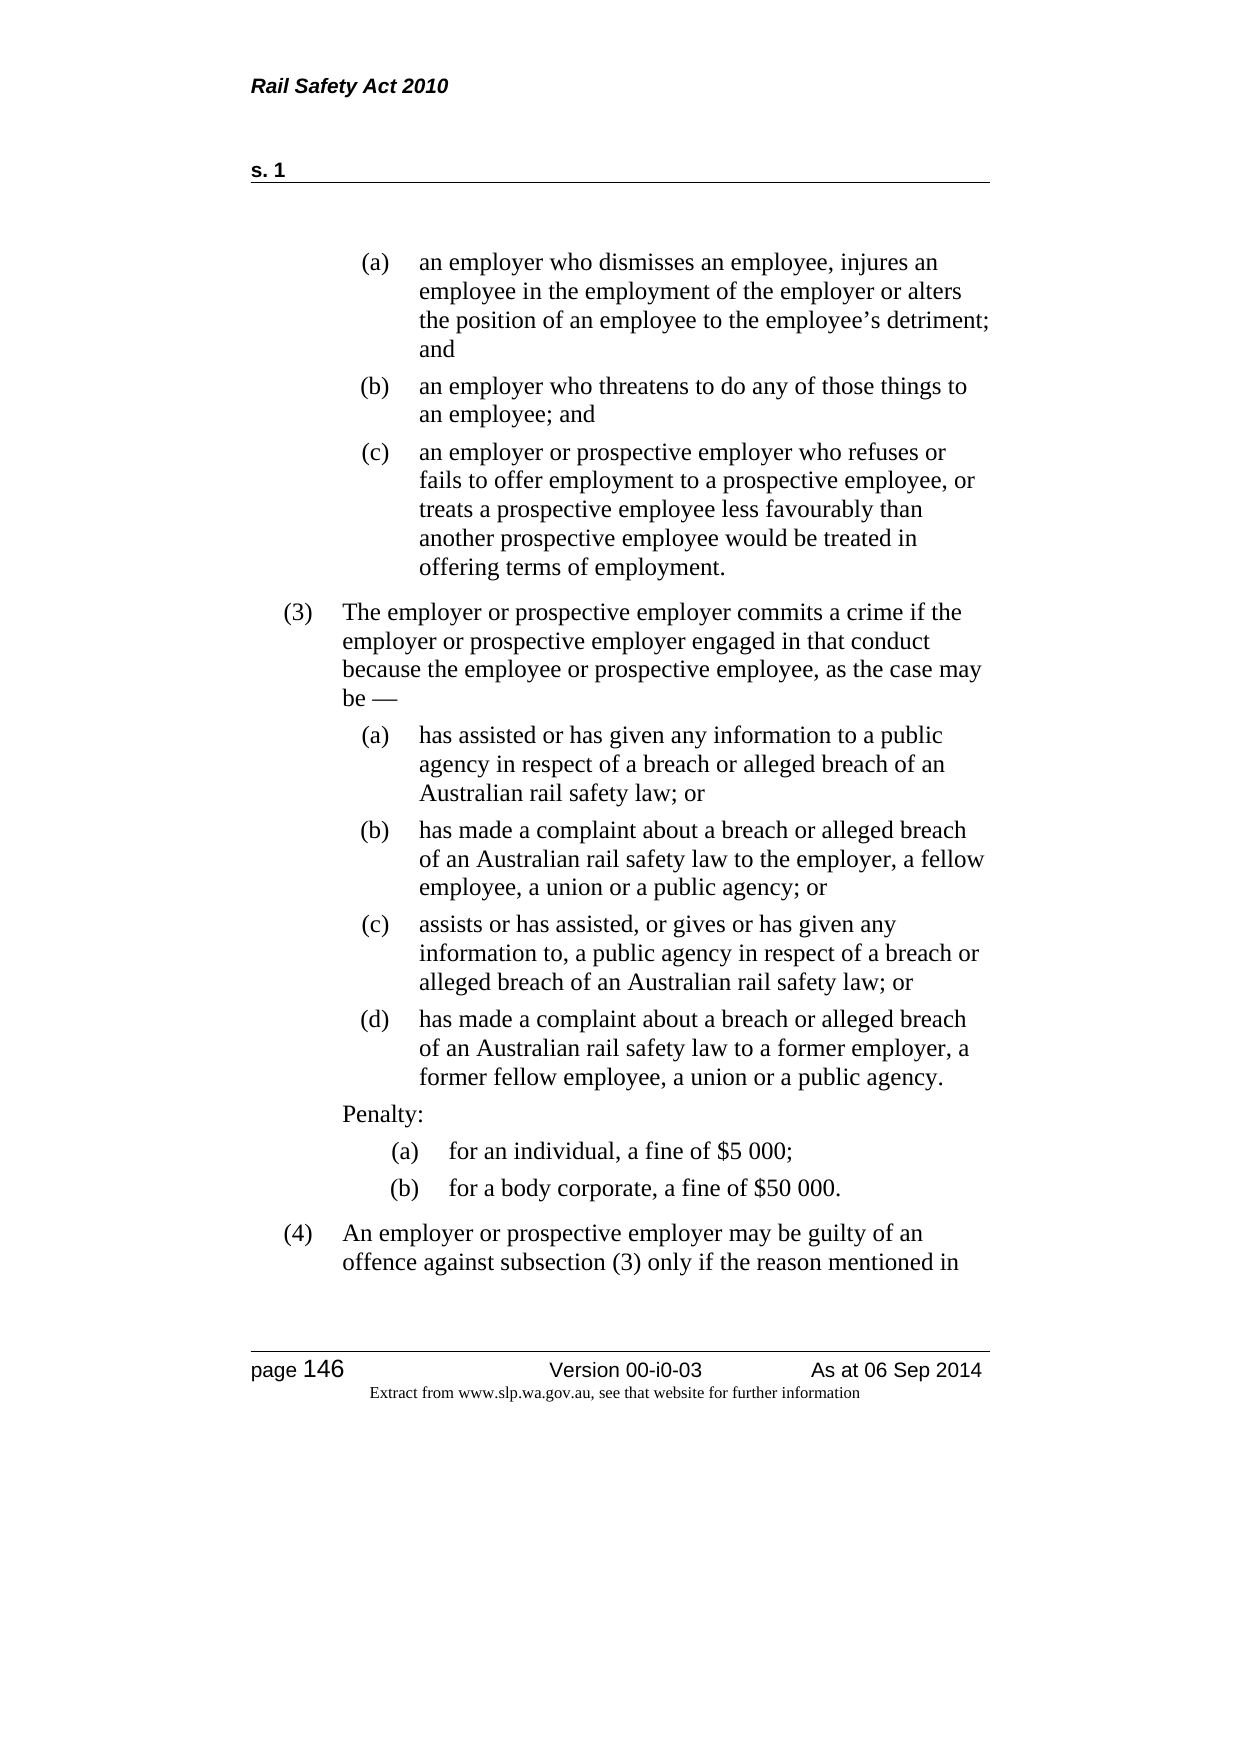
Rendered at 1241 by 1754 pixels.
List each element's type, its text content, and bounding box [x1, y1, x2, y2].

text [251, 1218, 990, 1276]
text (b) has made a complaint about a breach or alleged breach of an Australian rail safety law to the employer, a fellow employee, a union or a public agency; or [251, 815, 990, 901]
text (b) for a body corporate, a fine of $50 000. [251, 1173, 990, 1202]
text (a) an employer who dismisses an employee, injures an employee in the employment of the employer or alters the position of an employee to the employee’s detriment; and [251, 247, 990, 362]
text (3) The employer or prospective employer commits a crime if the employer or prospective employer engaged in that conduct because the employee or prospective employee, as the case may be — [251, 597, 990, 712]
text (c) an employer or prospective employer who refuses or fails to offer employment to a prospective employee, or treats a prospective employee less favourably than another prospective employee would be treated in offering terms of employment. [251, 437, 990, 580]
text (a) for an individual, a fine of $5 000; [251, 1136, 990, 1164]
text (c) assists or has assisted, or gives or has given any information to, a public agency in respect of a breach or alleged breach of an Australian rail safety law; or [251, 909, 990, 996]
text (b) an employer who threatens to do any of those things to an employee; and [251, 371, 990, 428]
text Penalty: [251, 1099, 990, 1127]
text (d) has made a complaint about a breach or alleged breach of an Australian rail safety law to a former employer, a former fellow employee, a union or a public agency. [251, 1004, 990, 1090]
text (a) has assisted or has given any information to a public agency in respect of a breach or alleged breach of an Australian rail safety law; or [251, 720, 990, 807]
